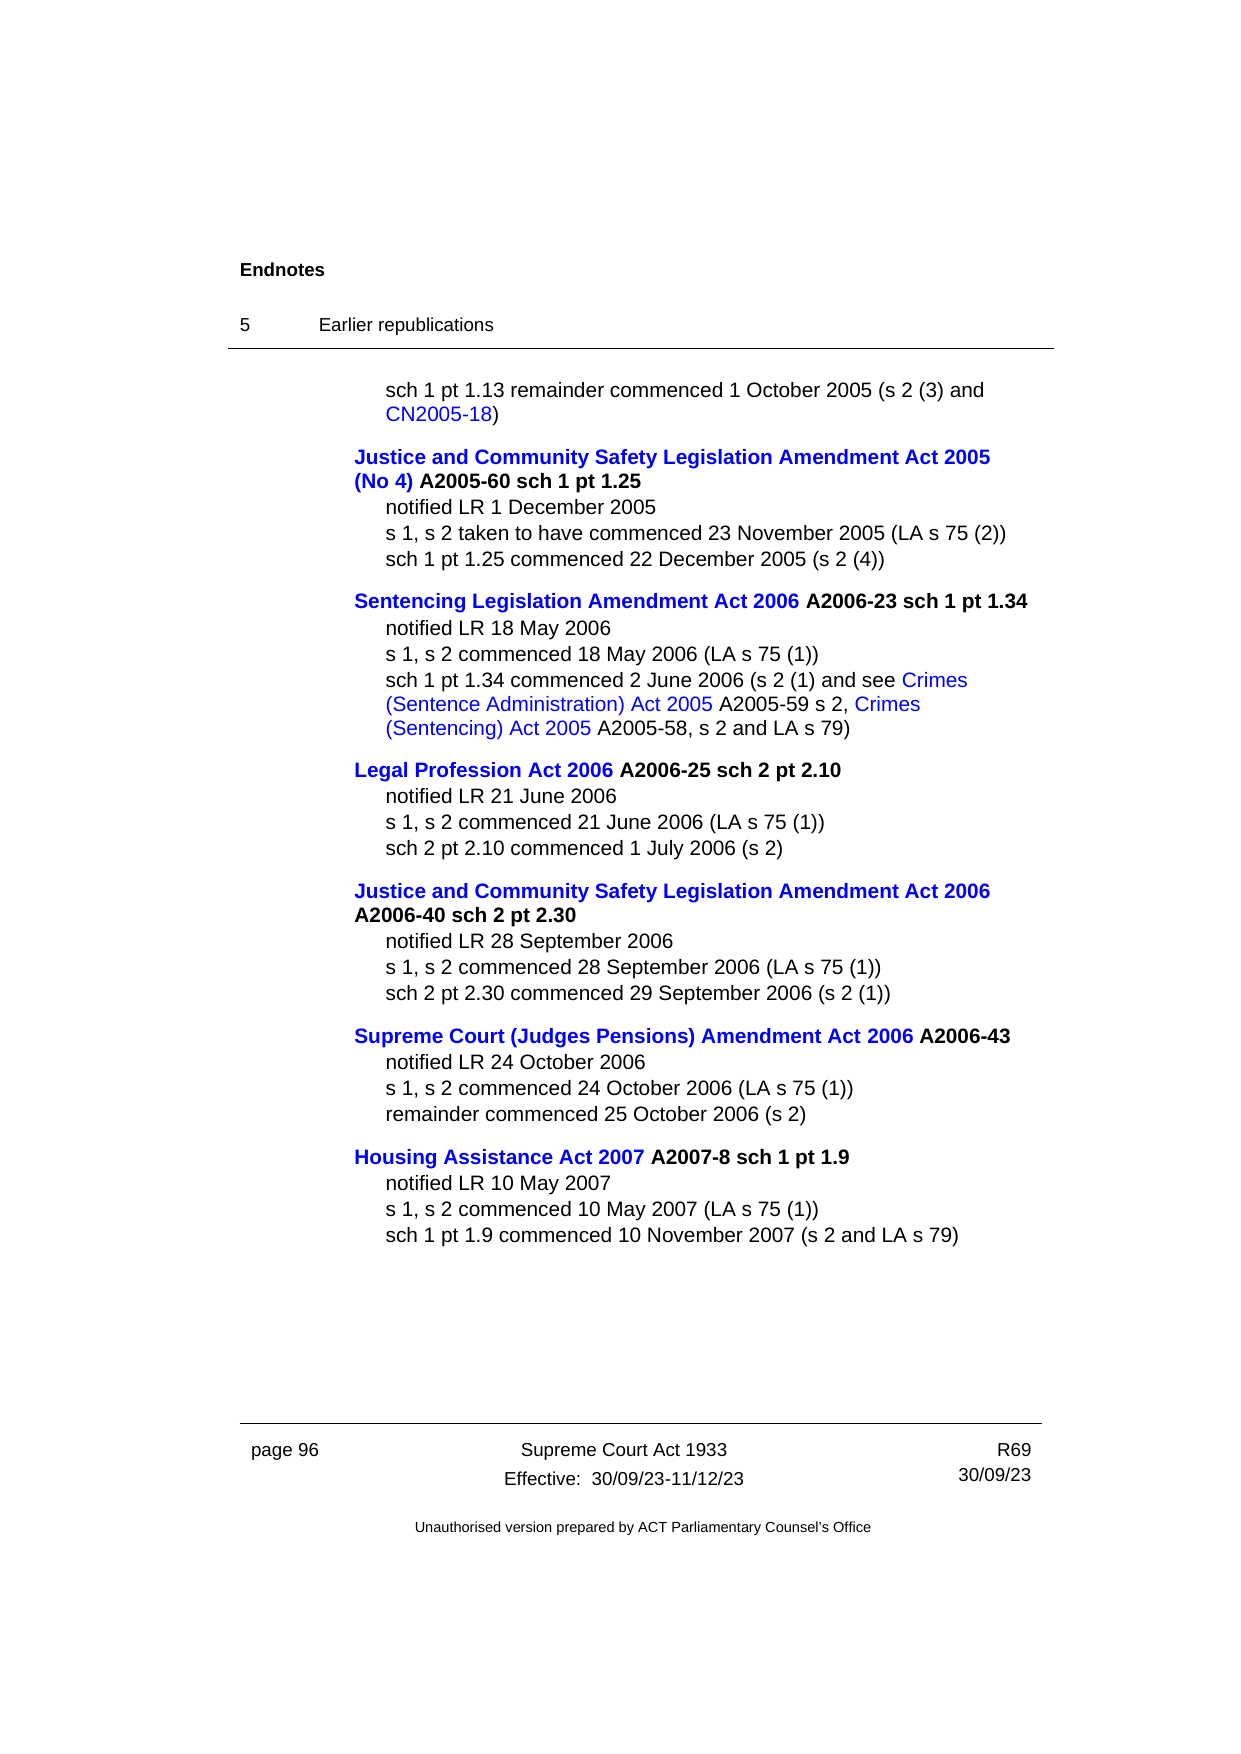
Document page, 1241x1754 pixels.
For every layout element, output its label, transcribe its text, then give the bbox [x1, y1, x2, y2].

text s 1, s 2 commenced 18 May 2006 (LA s 75 (1)) [385, 641, 1042, 665]
text Housing Assistance Act 2007 A2007-8 sch 1 pt 1.9 [354, 1144, 1042, 1168]
text sch 1 pt 1.25 commenced 22 December 2005 (s 2 (4)) [385, 547, 1042, 571]
text notified LR 18 May 2006 [385, 615, 1042, 639]
text Legal Profession Act 2006 A2006-25 sch 2 pt 2.10 [354, 758, 1042, 782]
text Sentencing Legislation Amendment Act 2006 A2006-23 sch 1 pt 1.34 [354, 589, 1042, 613]
text remainder commenced 25 October 2006 (s 2) [385, 1102, 1042, 1126]
text s 1, s 2 commenced 10 May 2007 (LA s 75 (1)) [385, 1197, 1042, 1221]
text Justice and Community Safety Legislation Amendment Act 2005 (No 4) A2005-60 sch 1 pt 1.25 [354, 444, 1042, 492]
text s 1, s 2 commenced 28 September 2006 (LA s 75 (1)) [385, 955, 1042, 979]
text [385, 378, 1042, 426]
text notified LR 21 June 2006 [385, 784, 1042, 808]
text sch 1 pt 1.9 commenced 10 November 2007 (s 2 and LA s 79) [385, 1223, 1042, 1247]
text s 1, s 2 commenced 24 October 2006 (LA s 75 (1)) [385, 1076, 1042, 1100]
text s 1, s 2 taken to have commenced 23 November 2005 (LA s 75 (2)) [385, 521, 1042, 544]
text notified LR 1 December 2005 [385, 494, 1042, 518]
text s 1, s 2 commenced 21 June 2006 (LA s 75 (1)) [385, 810, 1042, 834]
text notified LR 24 October 2006 [385, 1050, 1042, 1074]
text sch 2 pt 2.10 commenced 1 July 2006 (s 2) [385, 836, 1042, 860]
text notified LR 28 September 2006 [385, 929, 1042, 953]
text sch 2 pt 2.30 commenced 29 September 2006 (s 2 (1)) [385, 981, 1042, 1005]
text sch 1 pt 1.34 commenced 2 June 2006 (s 2 (1) and see Crimes (Sentence Administration) Act 2005 A2005-59 s 2, Crimes (Sentencing) Act 2005 A2005-58, s 2 and LA s 79) [385, 667, 1042, 739]
text Justice and Community Safety Legislation Amendment Act 2006 A2006-40 sch 2 pt 2.30 [354, 879, 1042, 927]
text notified LR 10 May 2007 [385, 1171, 1042, 1194]
text Supreme Court (Judges Pensions) Amendment Act 2006 A2006-43 [354, 1024, 1042, 1048]
